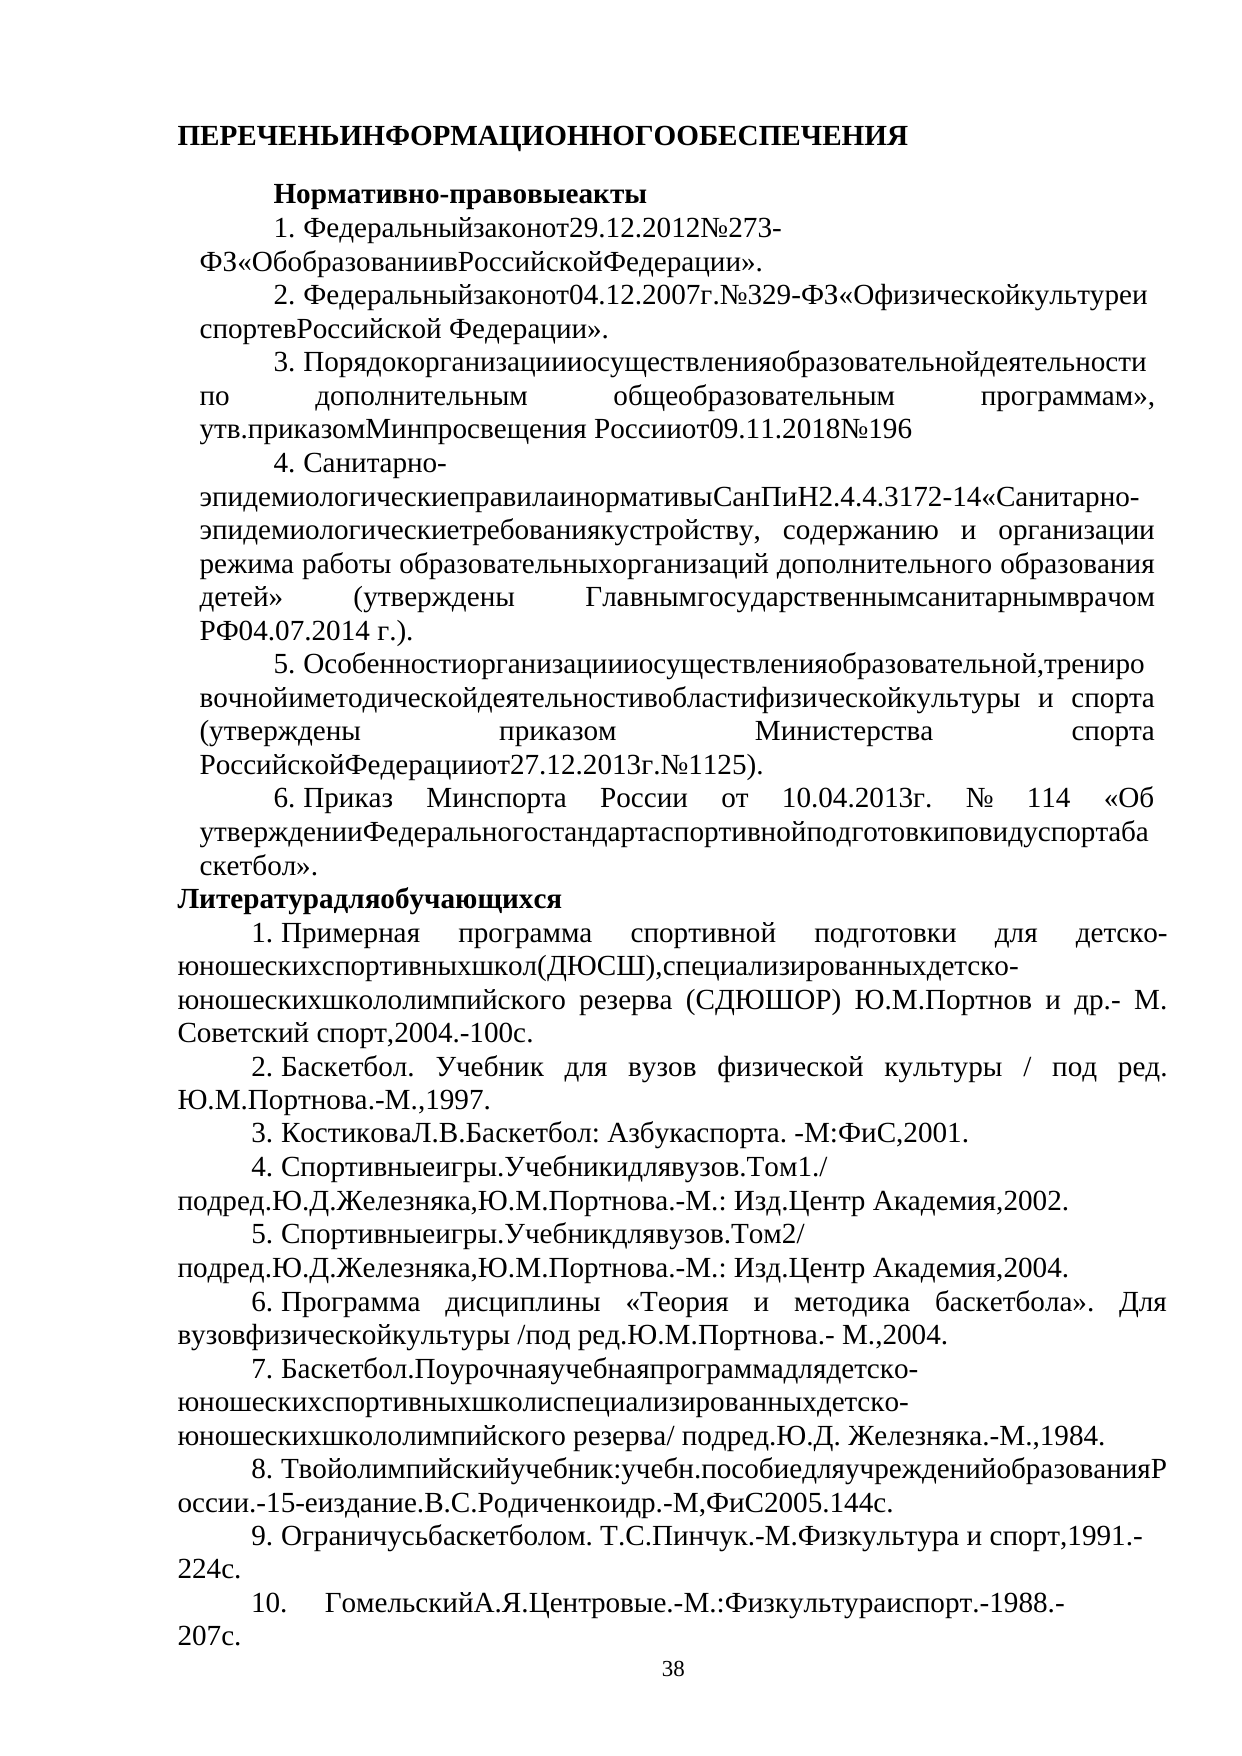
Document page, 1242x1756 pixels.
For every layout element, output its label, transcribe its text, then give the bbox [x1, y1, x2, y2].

list КостиковаЛ.В.Баскетбол: Азбукаспорта. -М:ФиС,2001. [251, 1116, 1210, 1149]
text ПЕРЕЧЕНЬИНФОРМАЦИОННОГООБЕСПЕЧЕНИЯ [177, 118, 1210, 151]
list Федеральныйзаконот04.12.2007г.№329-ФЗ«Офизическойкультуреи спортевРоссийской Федерации». [199, 277, 1155, 344]
list Примерная программа спортивной подготовки для детско-юношескихспортивныхшкол(ДЮСШ),специализированныхдетско-юношескихшкололимпийского резерва (СДЮШОР) Ю.М.Портнов и др.- М. Советский спорт,2004.-100с. [177, 915, 1168, 1049]
list Приказ Минспорта России от 10.04.2013г. № 114 «Об утвержденииФедеральногостандартаспортивнойподготовкиповидуспортабаскетбол». [199, 781, 1155, 881]
text 224с. [177, 1552, 249, 1585]
list Баскетбол.Поурочнаяучебнаяпрограммадлядетско-юношескихспортивныхшколиспециализированныхдетско-юношескихшкололимпийского резерва/ подред.Ю.Д. Железняка.-М.,1984. [177, 1351, 1168, 1451]
list Баскетбол. Учебник для вузов физической культуры / под ред. Ю.М.Портнова.-М.,1997. [177, 1049, 1168, 1116]
list Ограничусьбаскетболом. Т.С.Пинчук.-М.Физкультура и спорт,1991.- [251, 1518, 1210, 1552]
list Федеральныйзаконот29.12.2012№273-ФЗ«ОбобразованиивРоссийскойФедерации». [199, 210, 1155, 277]
text Литературадляобучающихся [177, 882, 1210, 915]
list Санитарно-эпидемиологическиеправилаинормативыСанПиН2.4.4.3172-14«Санитарно-эпидемиологическиетребованиякустройству, содержанию и организации режима работы образовательныхорганизаций дополнительного образования детей» (утверждены Главнымгосударственнымсанитарнымврачом РФ04.07.2014 г.). [199, 445, 1155, 646]
list Твойолимпийскийучебник:учебн.пособиедляучрежденийобразованияРоссии.-15-еиздание.В.С.Родиченкоидр.-М,ФиС2005.144с. [177, 1451, 1168, 1518]
list ГомельскийА.Я.Центровые.-М.:Физкультураиспорт.-1988.- [251, 1585, 1210, 1618]
list Особенностиорганизациииосуществленияобразовательной,тренировочнойиметодическойдеятельностивобластифизическойкультуры и спорта (утверждены приказом Министерства спорта РоссийскойФедерацииот27.12.2013г.№1125). [199, 646, 1155, 781]
list Спортивныеигры.Учебникдлявузов.Том2/подред.Ю.Д.Железняка,Ю.М.Портнова.-М.: Изд.Центр Академия,2004. [177, 1217, 1168, 1284]
list Программа дисциплины «Теория и методика баскетбола». Для вузовфизическойкультуры /под ред.Ю.М.Портнова.- М.,2004. [177, 1284, 1167, 1351]
list Порядокорганизациииосуществленияобразовательнойдеятельности по дополнительным общеобразовательным программам», утв.приказомМинпросвещения Россииот09.11.2018№196 [199, 344, 1155, 445]
text Нормативно-правовыеакты [273, 177, 1210, 210]
list Спортивныеигры.Учебникидлявузов.Том1./подред.Ю.Д.Железняка,Ю.М.Портнова.-М.: Изд.Центр Академия,2002. [177, 1149, 1168, 1217]
text 207с. [177, 1618, 249, 1652]
